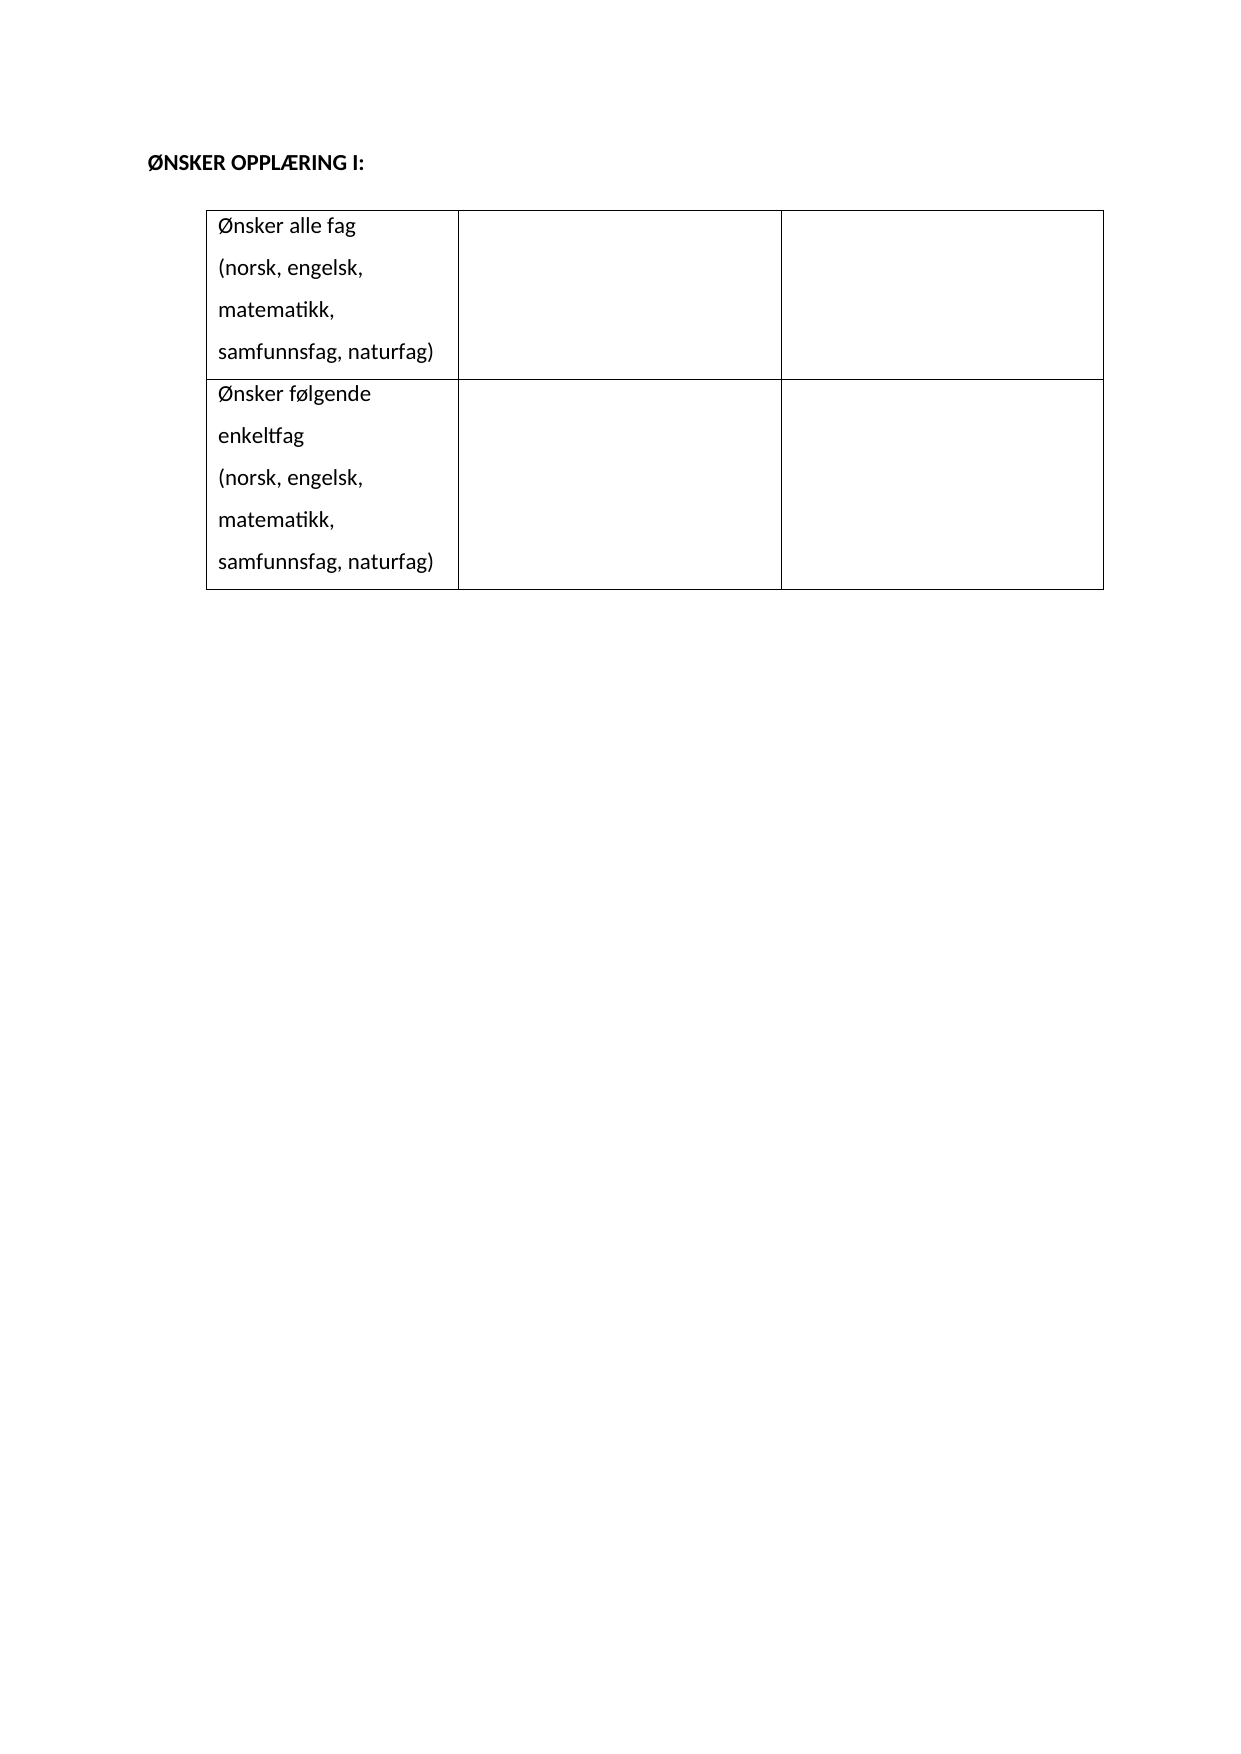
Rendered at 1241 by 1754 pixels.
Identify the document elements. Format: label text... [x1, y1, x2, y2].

table_cell Ønsker følgende enkeltfag (norsk, engelsk, matematikk, samfunnsfag, naturfag) [207, 380, 458, 589]
table_header [782, 211, 1103, 378]
table_header Ønsker alle fag (norsk, engelsk, matematikk, samfunnsfag, naturfag) [207, 211, 458, 378]
table_cell [782, 380, 1103, 589]
table_header [459, 211, 781, 378]
text ØNSKER OPPLÆRING I: [148, 148, 1093, 176]
table_cell [459, 380, 781, 589]
